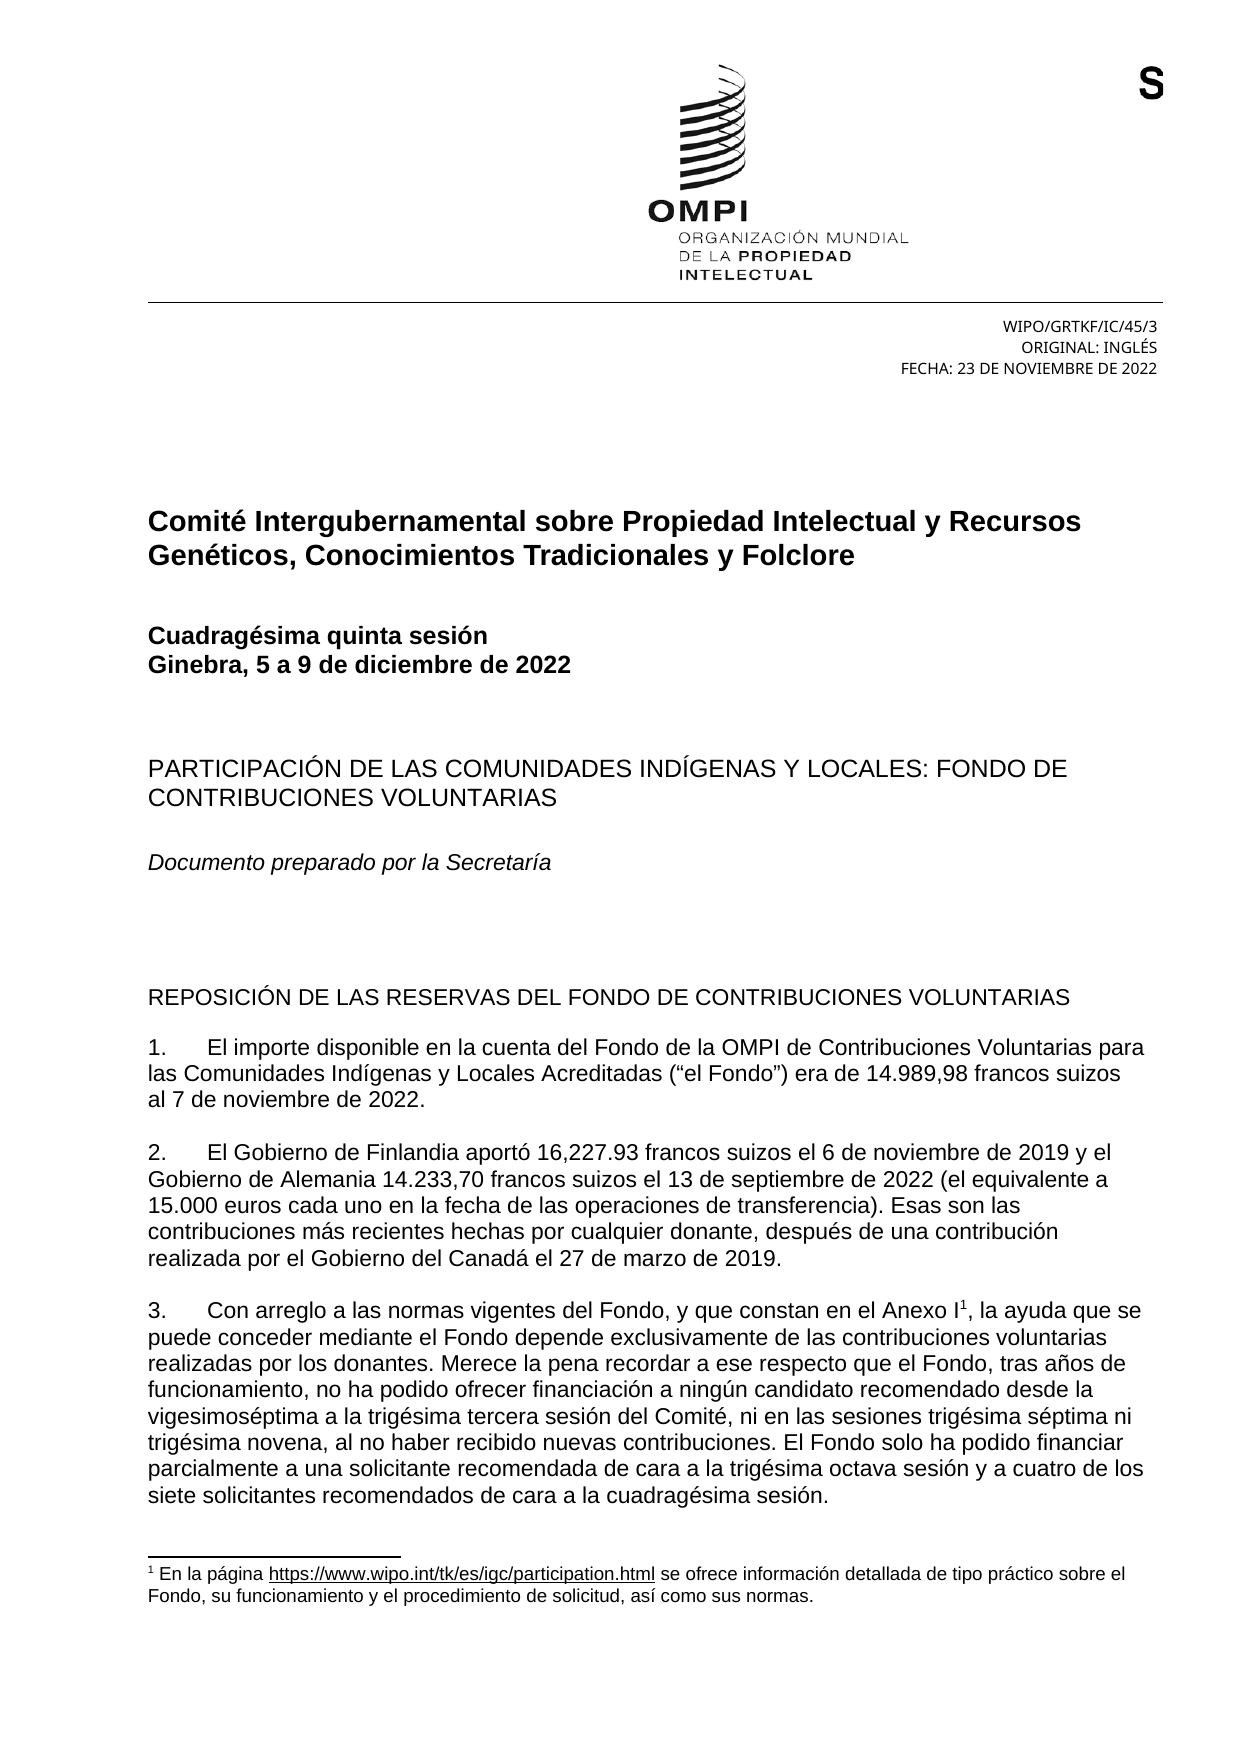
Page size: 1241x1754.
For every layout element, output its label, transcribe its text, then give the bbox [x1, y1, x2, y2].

text Ginebra, 5 a 9 de diciembre de 2022 [148, 650, 1157, 679]
list Con arreglo a las normas vigentes del Fondo, y que constan en el Anexo I, la ayuda que se puede conceder mediante el Fondo depende exclusivamente de las contribuciones voluntarias realizadas por los donantes. Merece la pena recordar a ese respecto que el Fondo, tras años de funcionamiento, no ha podido ofrecer financiación a ningún candidato recomendado desde la vigesimoséptima a la trigésima tercera sesión del Comité, ni en las sesiones trigésima séptima ni trigésima novena, al no haber recibido nuevas contribuciones. El Fondo solo ha podido financiar parcialmente a una solicitante recomendada de cara a la trigésima octava sesión y a cuatro de los siete solicitantes recomendados de cara a la cuadragésima sesión. [148, 1297, 1157, 1508]
list El Gobierno de Finlandia aportó 16,227.93 francos suizos el 6 de noviembre de 2019 y el Gobierno de Alemania 14.233,70 francos suizos el 13 de septiembre de 2022 (el equivalente a 15.000 euros cada uno en la fecha de las operaciones de transferencia). Esas son las contribuciones más recientes hechas por cualquier donante, después de una contribución realizada por el Gobierno del Canadá el 27 de marzo de 2019. [148, 1139, 1157, 1271]
text PARTICIPACIÓN DE LAS COMUNIDADES INDÍGENAS Y LOCALES: FONDO DE CONTRIBUCIONES VOLUNTARIAS [148, 754, 1157, 811]
subtitle Comité Intergubernamental sobre Propiedad Intelectual y Recursos Genéticos, Conocimientos Tradicionales y Folclore [148, 504, 1157, 571]
text ORIGINAL: INGLÉS [148, 337, 1157, 358]
text Documento preparado por la Secretaría [148, 849, 1157, 875]
text fecha: 23 DE NOVIEMBRE DE 2022 [148, 358, 1157, 379]
text WIPO/GRTKF/IC/45/3 [148, 315, 1157, 337]
text Cuadragésima quinta sesión [148, 621, 1157, 650]
list El importe disponible en la cuenta del Fondo de la OMPI de Contribuciones Voluntarias para las Comunidades Indígenas y Locales Acreditadas (“el Fondo”) era de 14.989,98 francos suizos al 7 de noviembre de 2022. [148, 1034, 1157, 1113]
text REPOSICIÓN DE LAS reservas del fondo de contribuciones voluntarias [148, 983, 1157, 1010]
picture [646, 59, 1164, 281]
